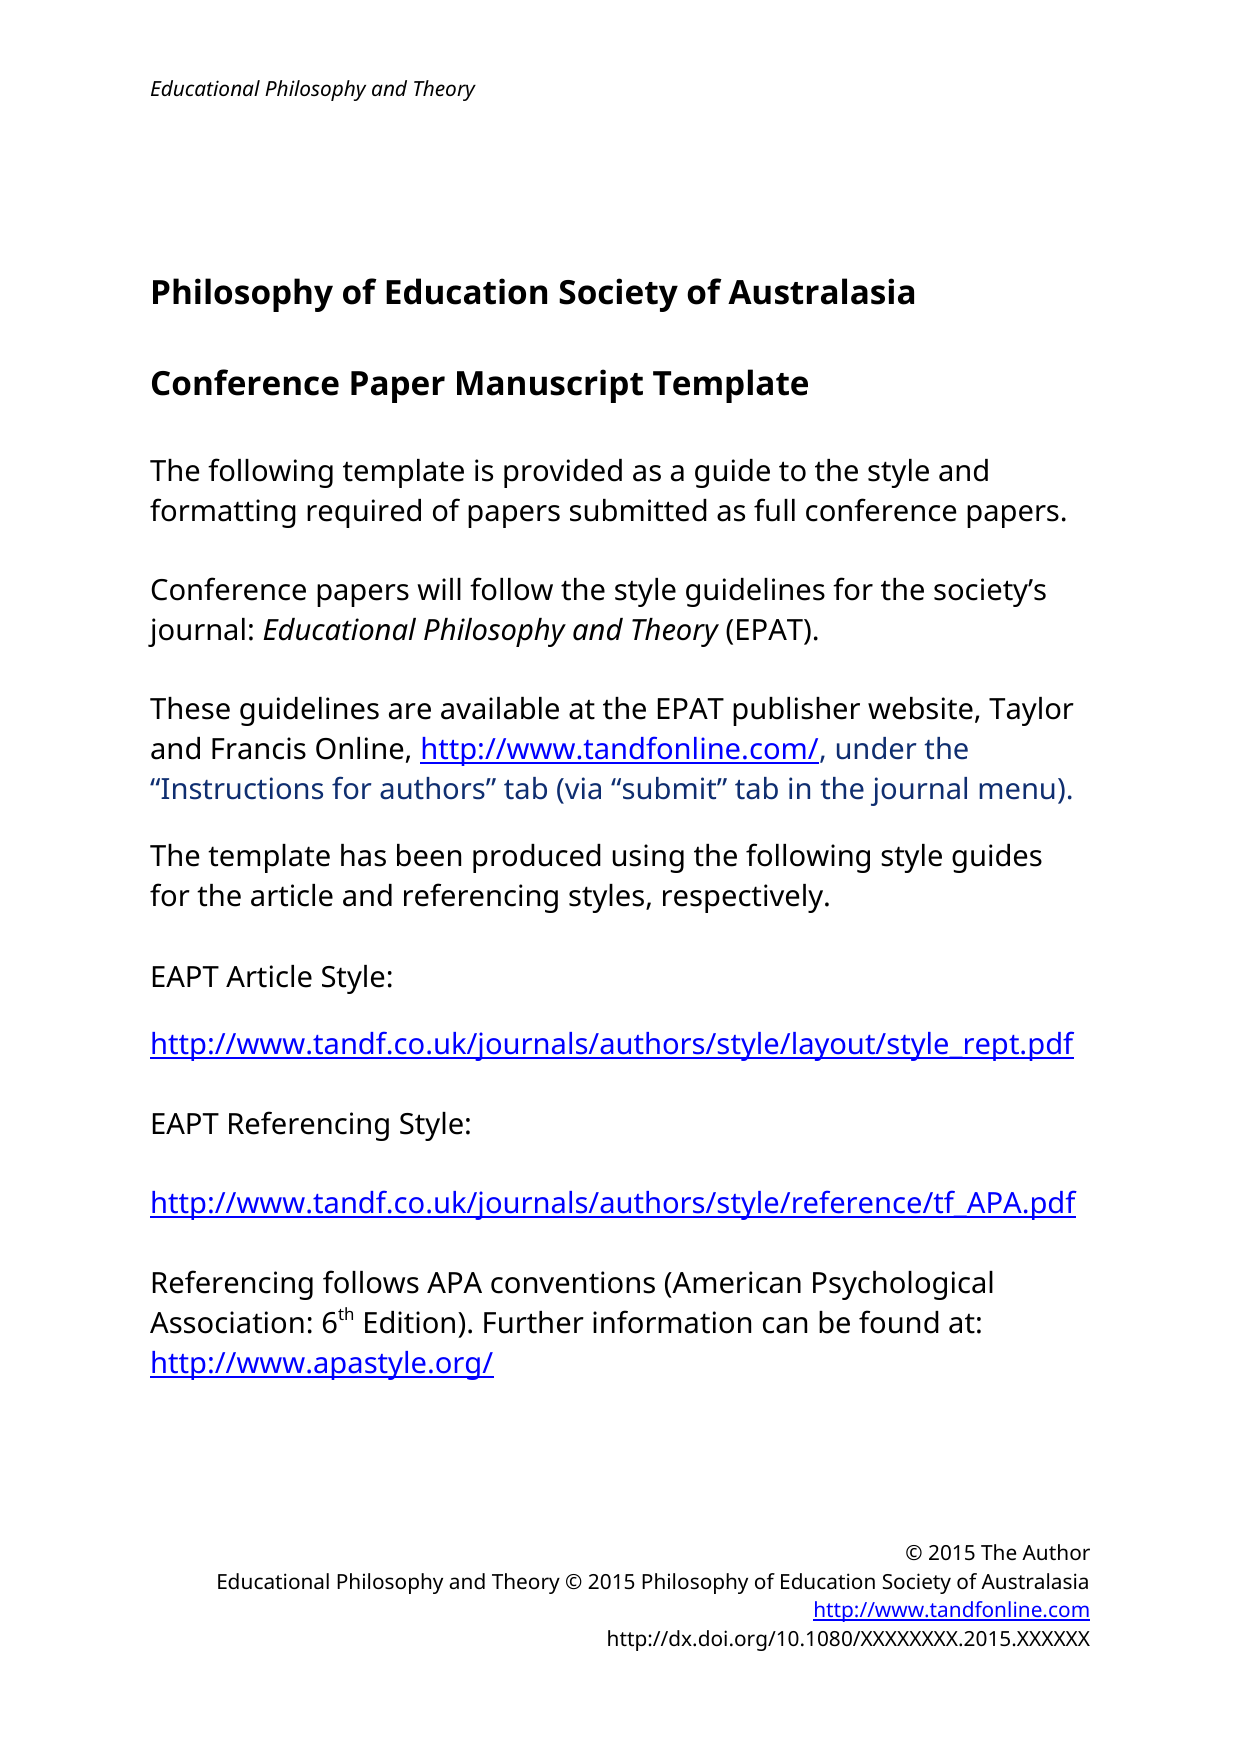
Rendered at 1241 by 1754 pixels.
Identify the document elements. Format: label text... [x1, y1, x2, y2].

text The template has been produced using the following style guides for the article and referencing styles, respectively. [150, 836, 1090, 915]
text http://www.tandf.co.uk/journals/authors/style/layout/style_rept.pdf [150, 1023, 1090, 1063]
text EAPT Article Style: [150, 956, 1090, 996]
text Conference papers will follow the style guidelines for the society’s journal: Educational Philosophy and Theory (EPAT). [150, 569, 1090, 649]
text Conference Paper Manuscript Template [150, 360, 1090, 405]
text The following template is provided as a guide to the style and formatting required of papers submitted as full conference papers. [150, 451, 1090, 530]
text These guidelines are available at the EPAT publisher website, Taylor and Francis Online, http://www.tandfonline.com/, under the “Instructions for authors” tab (via “submit” tab in the journal menu). [150, 689, 1090, 808]
text http://www.tandf.co.uk/journals/authors/style/reference/tf_APA.pdf [150, 1182, 1090, 1222]
text Referencing follows APA conventions (American Psychological Association: 6th Edition). Further information can be found at: http://www.apastyle.org/ [150, 1263, 1090, 1382]
text Philosophy of Education Society of Australasia [150, 269, 1090, 314]
text EAPT Referencing Style: [150, 1103, 1090, 1143]
